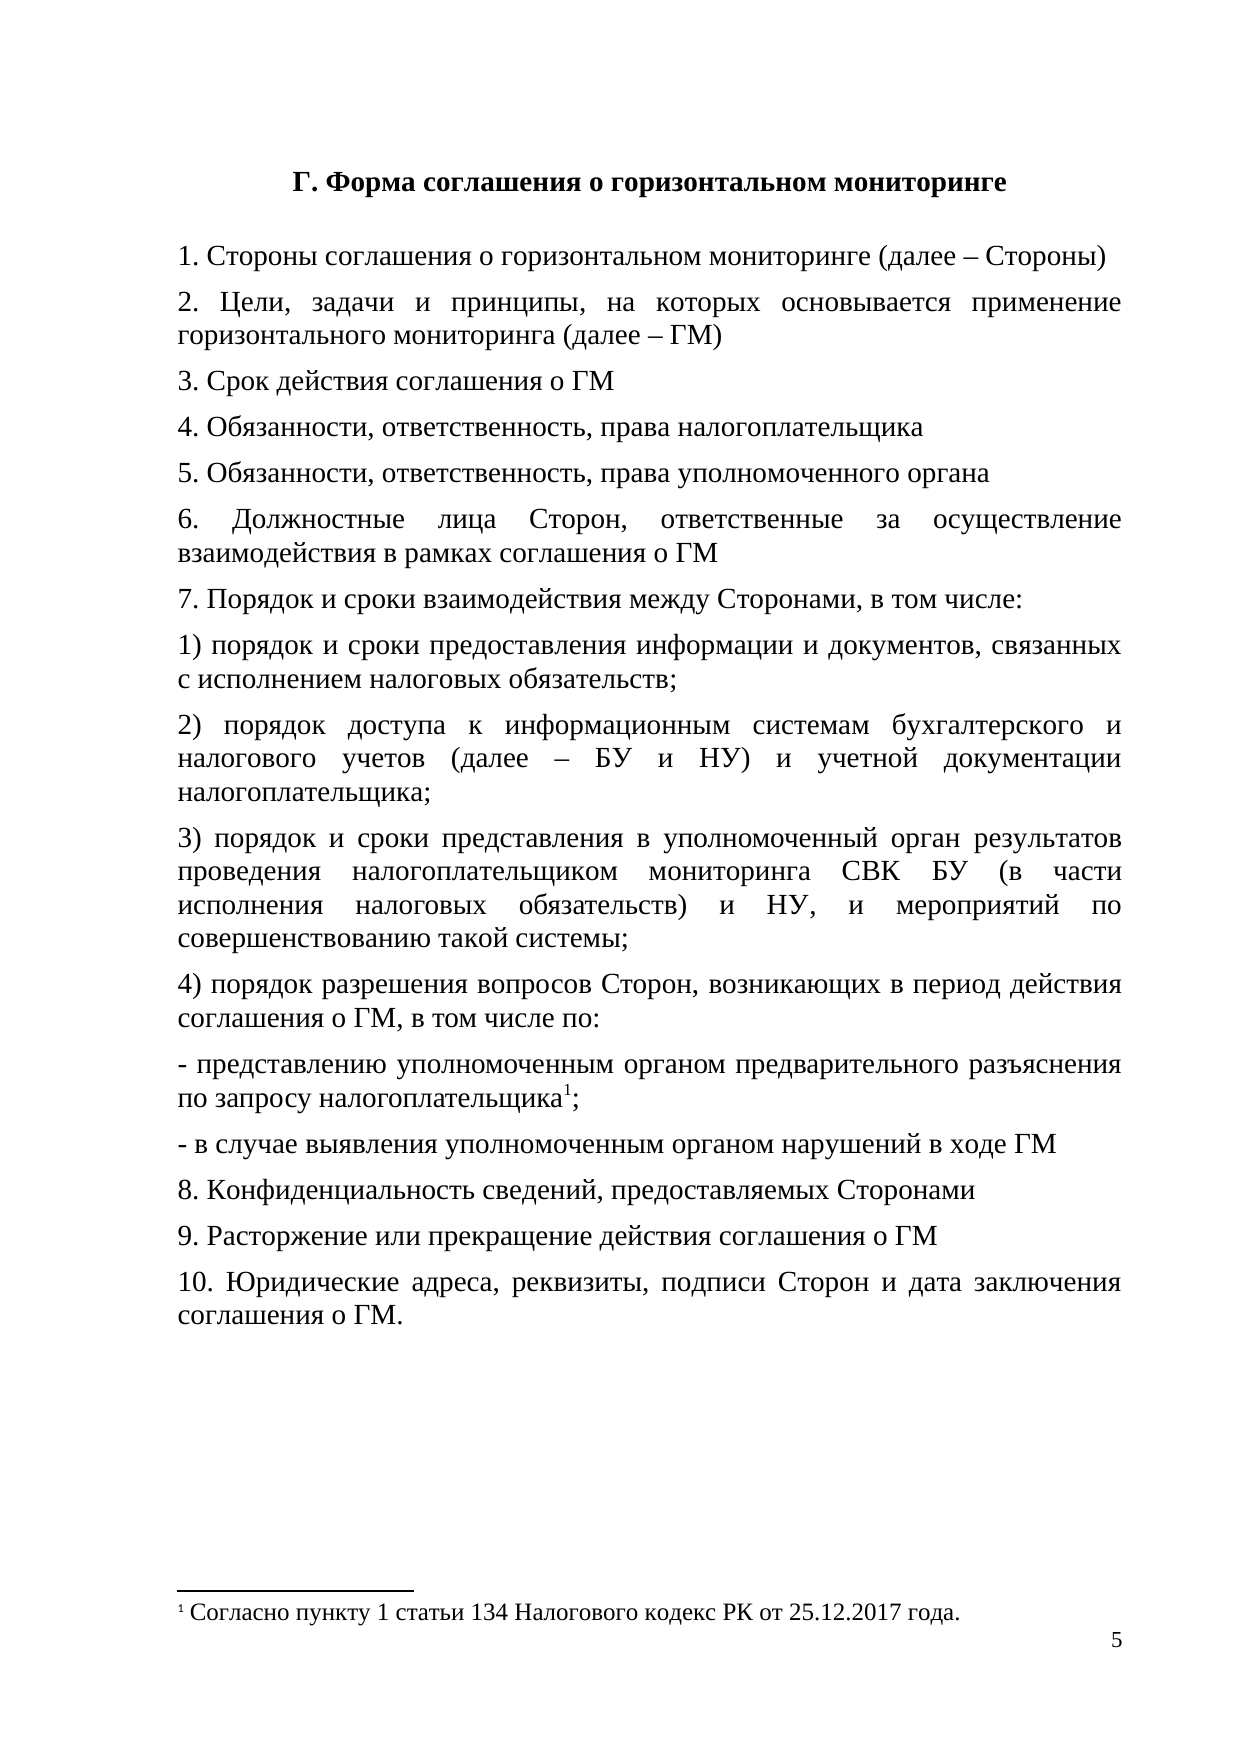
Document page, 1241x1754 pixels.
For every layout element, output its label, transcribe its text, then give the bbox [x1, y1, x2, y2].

text 2. Цели, задачи и принципы, на которых основывается применение горизонтального мониторинга (далее – ГМ) [177, 284, 1122, 351]
text 4) порядок разрешения вопросов Сторон, возникающих в период действия соглашения о ГМ, в том числе по: [177, 967, 1122, 1034]
text - в случае выявления уполномоченным органом нарушений в ходе ГМ [177, 1126, 1122, 1159]
text - представлению уполномоченным органом предварительного разъяснения по запросу налогоплательщика; [177, 1046, 1122, 1113]
text 7. Порядок и сроки взаимодействия между Сторонами, в том числе: [177, 581, 1122, 615]
text 10. Юридические адреса, реквизиты, подписи Сторон и дата заключения соглашения о ГМ. [177, 1264, 1122, 1331]
text 9. Расторжение или прекращение действия соглашения о ГМ [177, 1218, 1122, 1251]
text 1) порядок и сроки предоставления информации и документов, связанных с исполнением налоговых обязательств; [177, 627, 1122, 694]
text 4. Обязанности, ответственность, права налогоплательщика [177, 409, 1122, 443]
text 1. Стороны соглашения о горизонтальном мониторинге (далее – Стороны) [177, 238, 1122, 271]
text 2) порядок доступа к информационным системам бухгалтерского и налогового учетов (далее – БУ и НУ) и учетной документации налогоплательщика; [177, 707, 1122, 807]
text 6. Должностные лица Сторон, ответственные за осуществление взаимодействия в рамках соглашения о ГМ [177, 502, 1122, 569]
text 3) порядок и сроки представления в уполномоченный орган результатов проведения налогоплательщиком мониторинга СВК БУ (в части исполнения налоговых обязательств) и НУ, и мероприятий по совершенствованию такой системы; [177, 820, 1122, 954]
text 8. Конфиденциальность сведений, предоставляемых Сторонами [177, 1172, 1122, 1205]
text Г. Форма соглашения о горизонтальном мониторинге [177, 164, 1122, 198]
text 3. Срок действия соглашения о ГМ [177, 363, 1122, 397]
text 5. Обязанности, ответственность, права уполномоченного органа [177, 456, 1122, 489]
